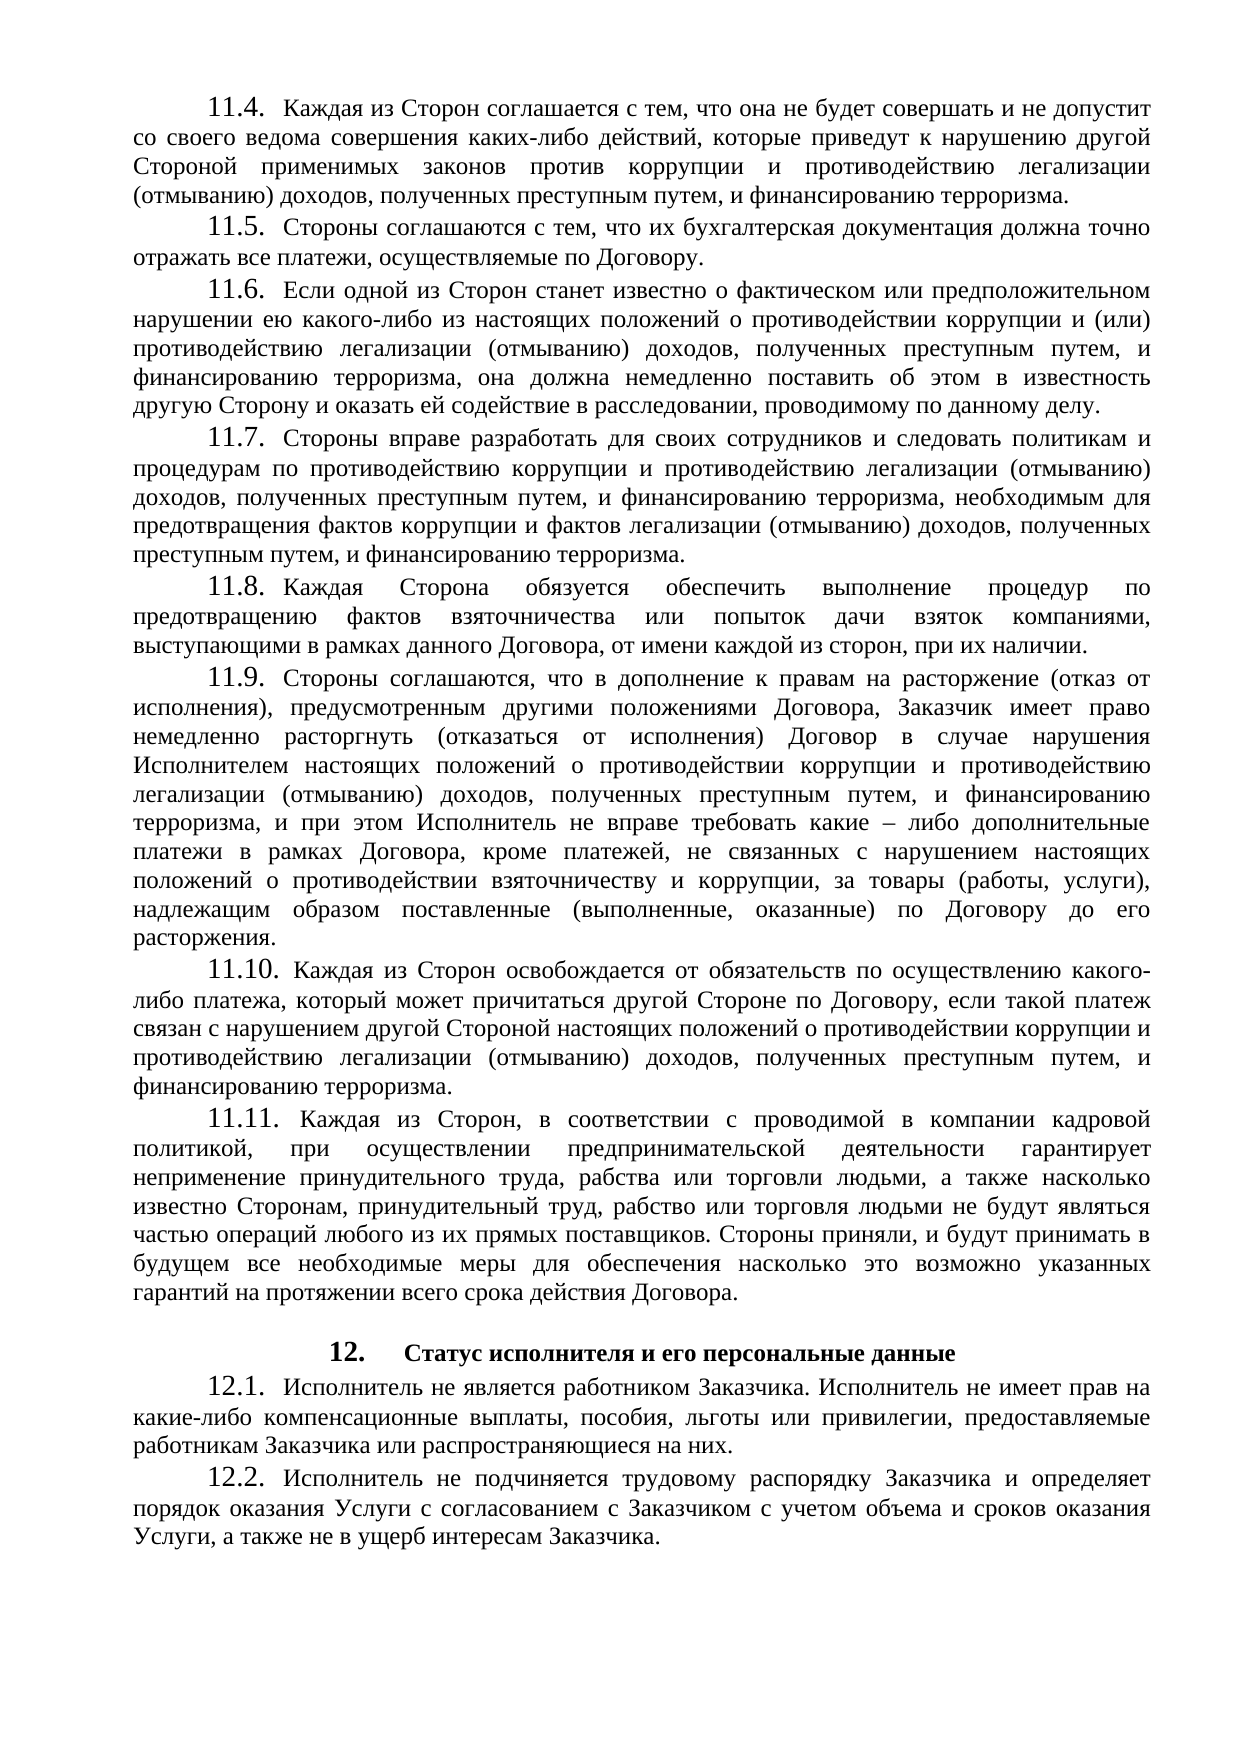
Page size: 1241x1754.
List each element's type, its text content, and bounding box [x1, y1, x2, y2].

list Исполнитель не подчиняется трудовому распорядку Заказчика и определяет порядок оказания Услуги с согласованием с Заказчиком с учетом объема и сроков оказания Услуги, а также не в ущерб интересам Заказчика. [133, 1459, 1152, 1550]
list Каждая Сторона обязуется обеспечить выполнение процедур по предотвращению фактов взяточничества или попыток дачи взяток компаниями, выступающими в рамках данного Договора, от имени каждой из сторон, при их наличии. [133, 568, 1152, 659]
list Стороны соглашаются, что в дополнение к правам на расторжение (отказ от исполнения), предусмотренным другими положениями Договора, Заказчик имеет право немедленно расторгнуть (отказаться от исполнения) Договор в случае нарушения Исполнителем настоящих положений о противодействии коррупции и противодействию легализации (отмыванию) доходов, полученных преступным путем, и финансированию терроризма, и при этом Исполнитель не вправе требовать какие – либо дополнительные платежи в рамках Договора, кроме платежей, не связанных с нарушением настоящих положений о противодействии взяточничеству и коррупции, за товары (работы, услуги), надлежащим образом поставленные (выполненные, оказанные) по Договору до его расторжения. [133, 659, 1152, 951]
list Стороны вправе разработать для своих сотрудников и следовать политикам и процедурам по противодействию коррупции и противодействию легализации (отмыванию) доходов, полученных преступным путем, и финансированию терроризма, необходимым для предотвращения фактов коррупции и фактов легализации (отмыванию) доходов, полученных преступным путем, и финансированию терроризма. [133, 419, 1152, 568]
subtitle Статус исполнителя и его персональные данные [133, 1334, 1152, 1368]
list Стороны соглашаются с тем, что их бухгалтерская документация должна точно отражать все платежи, осуществляемые по Договору. [133, 208, 1152, 271]
list Каждая из Сторон соглашается с тем, что она не будет совершать и не допустит со своего ведома совершения каких-либо действий, которые приведут к нарушению другой Стороной применимых законов против коррупции и противодействию легализации (отмыванию) доходов, полученных преступным путем, и финансированию терроризма. [133, 89, 1152, 208]
list Исполнитель не является работником Заказчика. Исполнитель не имеет прав на какие-либо компенсационные выплаты, пособия, льготы или привилегии, предоставляемые работникам Заказчика или распространяющиеся на них. [133, 1368, 1152, 1459]
list Если одной из Сторон станет известно о фактическом или предположительном нарушении ею какого-либо из настоящих положений о противодействии коррупции и (или) противодействию легализации (отмыванию) доходов, полученных преступным путем, и финансированию терроризма, она должна немедленно поставить об этом в известность другую Сторону и оказать ей содействие в расследовании, проводимому по данному делу. [133, 271, 1152, 419]
list Каждая из Сторон, в соответствии с проводимой в компании кадровой политикой, при осуществлении предпринимательской деятельности гарантирует неприменение принудительного труда, рабства или торговли людьми, а также насколько известно Сторонам, принудительный труд, рабство или торговля людьми не будут являться частью операций любого из их прямых поставщиков. Стороны приняли, и будут принимать в будущем все необходимые меры для обеспечения насколько это возможно указанных гарантий на протяжении всего срока действия Договора. [133, 1100, 1152, 1306]
list Каждая из Сторон освобождается от обязательств по осуществлению какого-либо платежа, который может причитаться другой Стороне по Договору, если такой платеж связан с нарушением другой Стороной настоящих положений о противодействии коррупции и противодействию легализации (отмыванию) доходов, полученных преступным путем, и финансированию терроризма. [133, 951, 1152, 1100]
